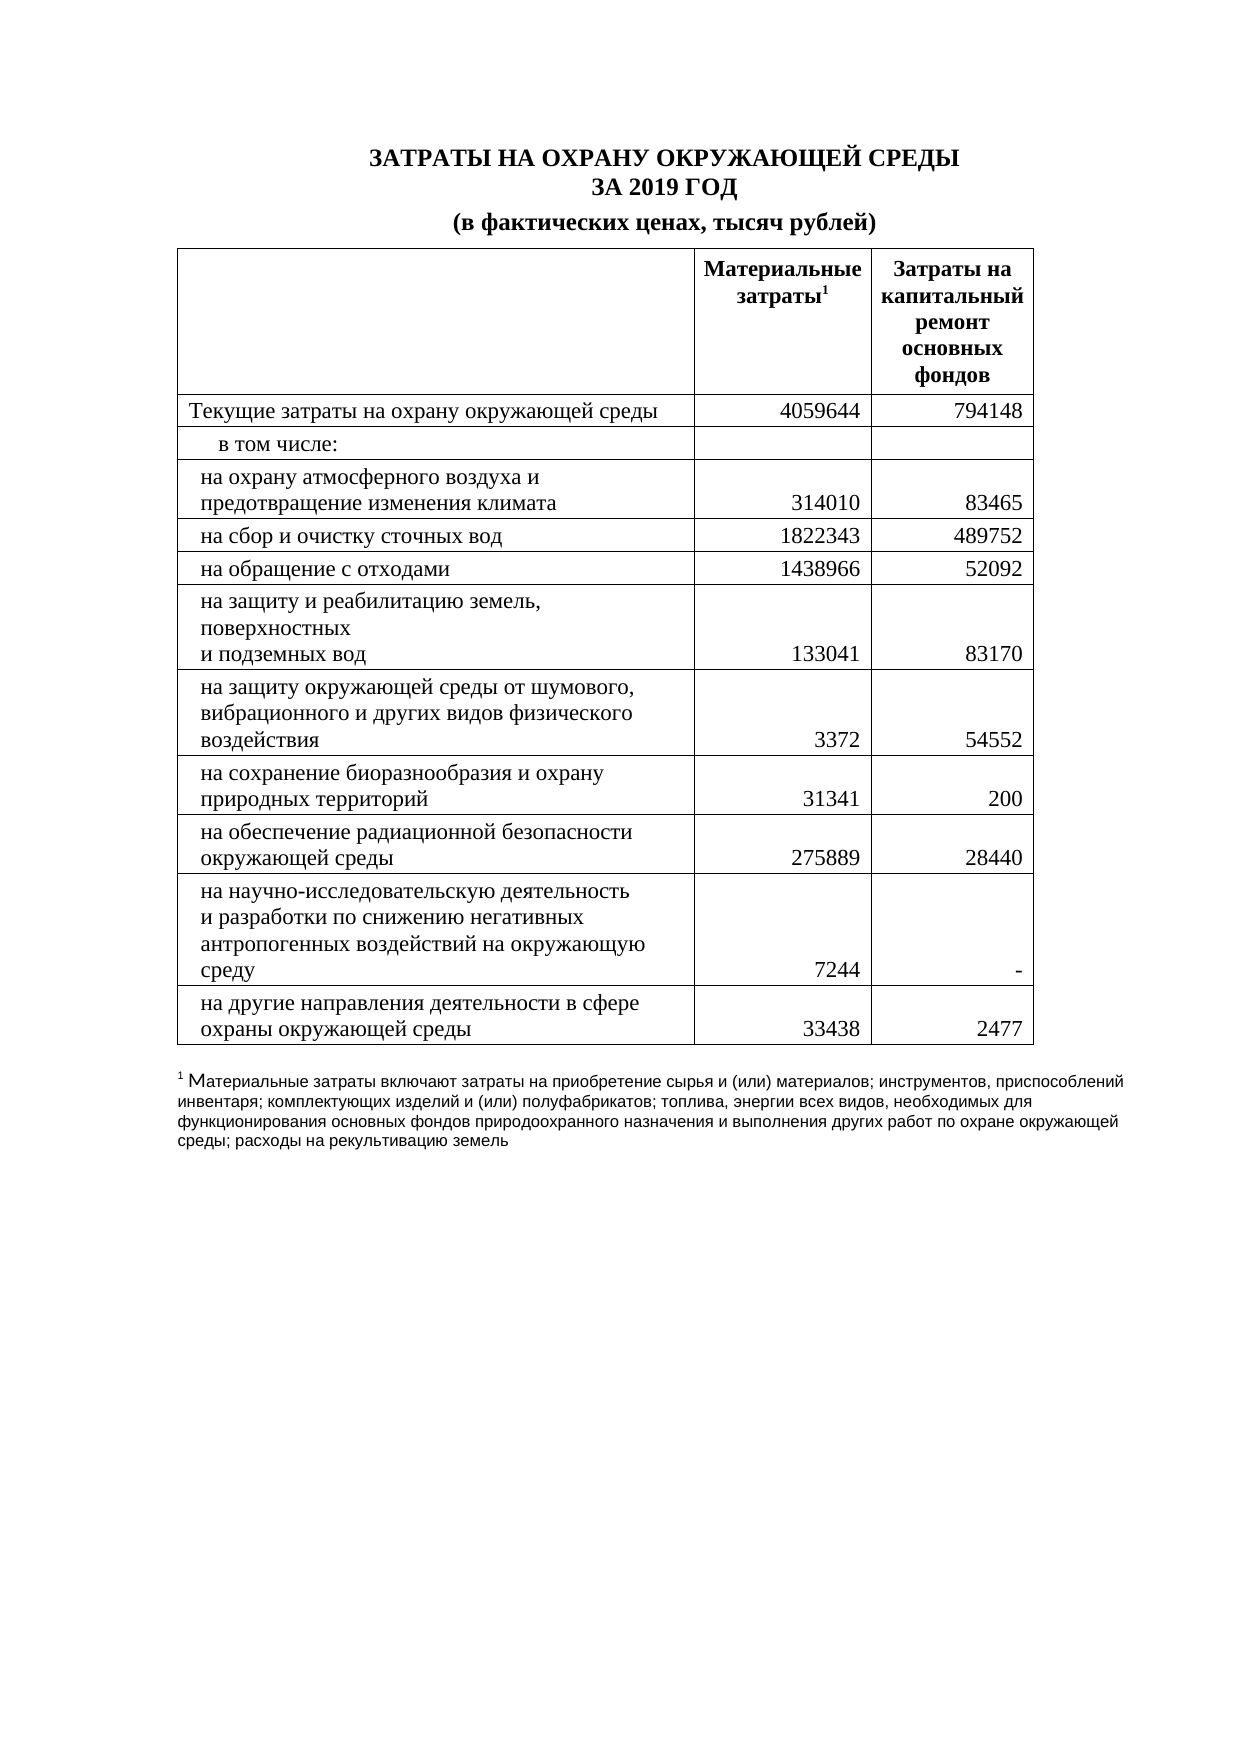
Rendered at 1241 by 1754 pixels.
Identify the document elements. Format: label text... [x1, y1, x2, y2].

table_cell 1438966 [695, 552, 871, 584]
table_header Материальные затраты1 [695, 249, 871, 393]
table_cell 489752 [872, 519, 1033, 551]
table_cell на сохранение биоразнообразия и охрану природных территорий [178, 756, 694, 814]
table_cell 52092 [872, 552, 1033, 584]
table_cell 31341 [695, 756, 871, 814]
table_cell 2477 [872, 986, 1033, 1044]
table_cell 7244 [695, 874, 871, 985]
table_cell на защиту окружающей среды от шумового, вибрационного и других видов физического воздействия [178, 670, 694, 755]
table_cell 83170 [872, 585, 1033, 669]
table_cell 275889 [695, 815, 871, 873]
table_cell на сбор и очистку сточных вод [178, 519, 694, 551]
table_cell 33438 [695, 986, 871, 1044]
table_cell на обеспечение радиационной безопасности окружающей среды [178, 815, 694, 873]
text (в фактических ценах, тысяч рублей) [177, 207, 1152, 236]
text затраты на охрану окружающей среды ЗА 2019 ГОД [177, 143, 1152, 201]
table_cell 314010 [695, 460, 871, 518]
text 1 Материальные затраты включают затраты на приобретение сырья и (или) материалов; инструментов, приспособлений инвентаря; комплектующих изделий и (или) полуфабрикатов; топлива, энергии всех видов, необходимых для функционирования основных фондов природоохранного назначения и выполнения других работ по охране окружающей среды; расходы на рекультивацию земель [177, 1067, 1152, 1150]
table_cell 3372 [695, 670, 871, 755]
table_cell на охрану атмосферного воздуха и предотвращение изменения климата [178, 460, 694, 518]
table_cell 794148 [872, 395, 1033, 426]
table_header [178, 249, 694, 393]
table_header Затраты на капитальный ремонт основных фондов [872, 249, 1033, 393]
table_cell 200 [872, 756, 1033, 814]
table_cell Текущие затраты на охрану окружающей среды [178, 395, 694, 426]
table_cell на защиту и реабилитацию земель, поверхностных и подземных вод [178, 585, 694, 669]
table_cell 83465 [872, 460, 1033, 518]
table_cell 28440 [872, 815, 1033, 873]
table_cell на другие направления деятельности в сфере охраны окружающей среды [178, 986, 694, 1044]
table_cell [695, 427, 871, 459]
table_cell в том числе: [178, 427, 694, 459]
table_cell 133041 [695, 585, 871, 669]
table_cell 4059644 [695, 395, 871, 426]
table_cell 54552 [872, 670, 1033, 755]
table_cell [872, 427, 1033, 459]
table_cell - [872, 874, 1033, 985]
table_cell 1822343 [695, 519, 871, 551]
table_cell на обращение с отходами [178, 552, 694, 584]
table_cell на научно-исследовательскую деятельность и разработки по снижению негативных антропогенных воздействий на окружающую среду [178, 874, 694, 985]
